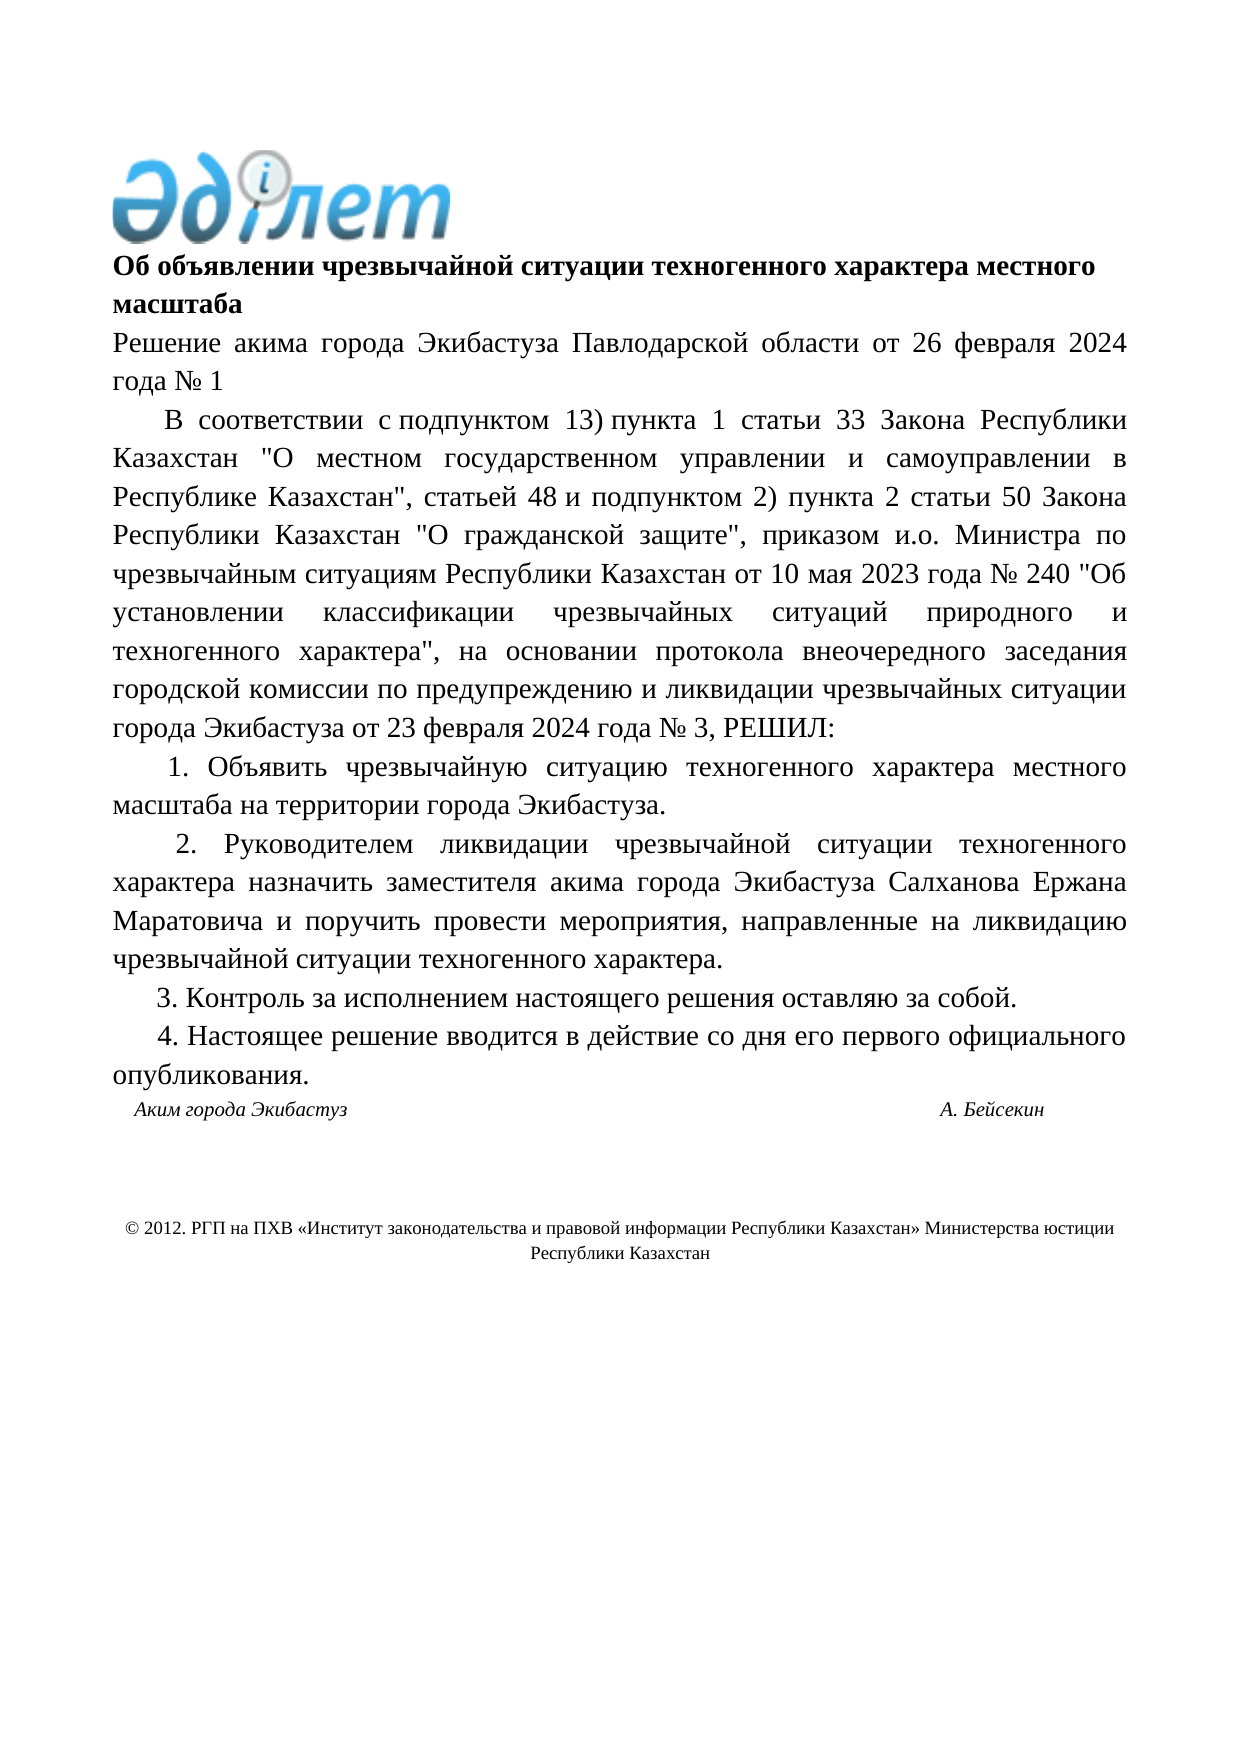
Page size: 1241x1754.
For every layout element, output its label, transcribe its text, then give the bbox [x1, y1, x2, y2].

text В соответствии с подпунктом 13) пункта 1 статьи 33 Закона Республики Казахстан "О местном государственном управлении и самоуправлении в Республике Казахстан", статьей 48 и подпунктом 2) пункта 2 статьи 50 Закона Республики Казахстан "О гражданской защите", приказом и.о. Министра по чрезвычайным ситуациям Республики Казахстан от 10 мая 2023 года № 240 "Об установлении классификации чрезвычайных ситуаций природного и техногенного характера", на основании протокола внеочередного заседания городской комиссии по предупреждению и ликвидации чрезвычайных ситуации города Экибастуза от 23 февраля 2024 года № 3, РЕШИЛ: [112, 402, 1128, 744]
table_header Аким города Экибастуз [101, 1096, 939, 1127]
text 3. Контроль за исполнением настоящего решения оставляю за собой. [112, 980, 1128, 1013]
text 1. Объявить чрезвычайную ситуацию техногенного характера местного масштаба на территории города Экибастуза. [112, 749, 1128, 821]
text © 2012. РГП на ПХВ «Институт законодательства и правовой информации Республики Казахстан» Министерства юстиции Республики Казахстан [112, 1217, 1128, 1263]
text 4. Настоящее решение вводится в действие со дня его первого официального опубликования. [112, 1018, 1128, 1091]
text 2. Руководителем ликвидации чрезвычайной ситуации техногенного характера назначить заместителя акима города Экибастуза Салханова Ержана Маратовича и поручить провести мероприятия, направленные на ликвидацию чрезвычайной ситуации техногенного характера. [112, 826, 1128, 975]
text Решение акима города Экибастуза Павлодарской области от 26 февраля 2024 года № 1 [112, 325, 1128, 397]
text Об объявлении чрезвычайной ситуации техногенного характера местного масштаба [112, 248, 1128, 320]
table_header А. Бейсекин [939, 1096, 1240, 1127]
picture [112, 150, 451, 244]
